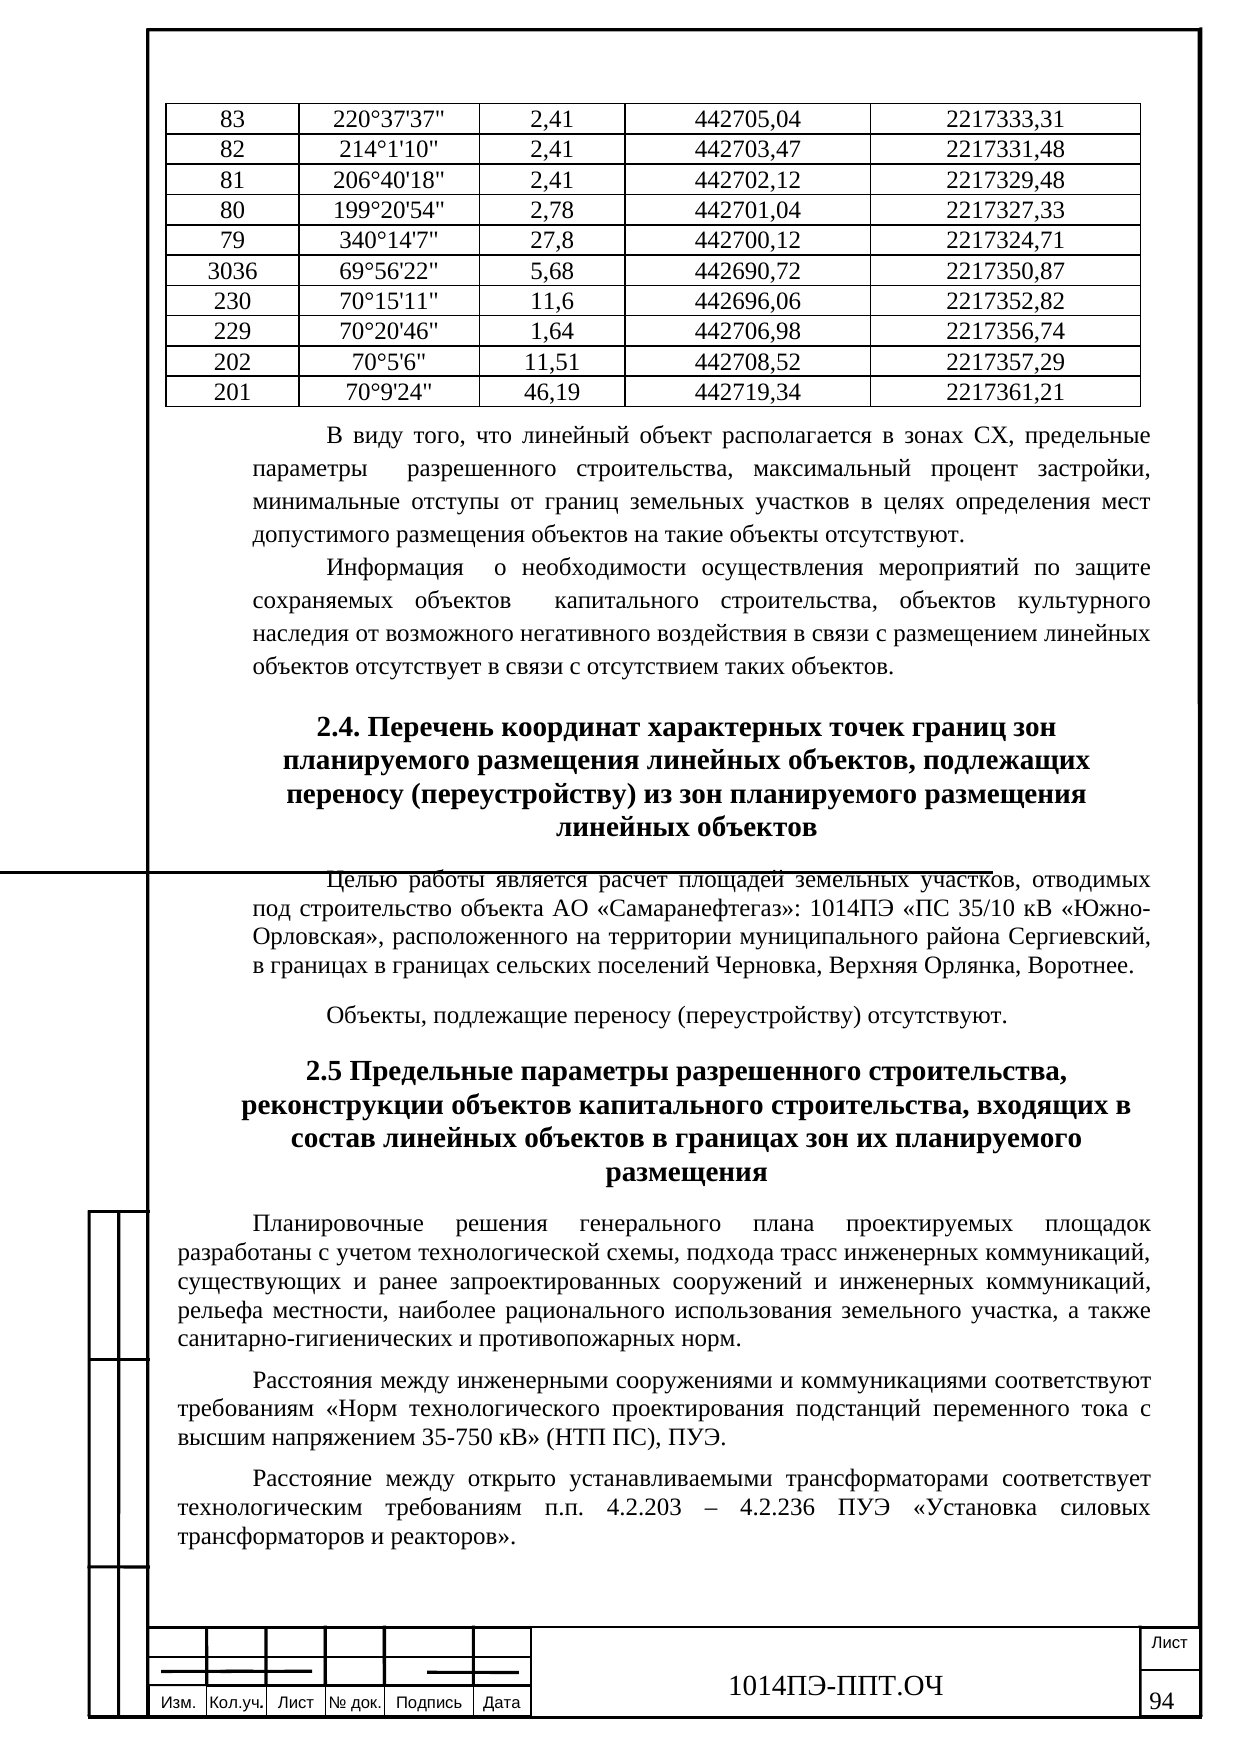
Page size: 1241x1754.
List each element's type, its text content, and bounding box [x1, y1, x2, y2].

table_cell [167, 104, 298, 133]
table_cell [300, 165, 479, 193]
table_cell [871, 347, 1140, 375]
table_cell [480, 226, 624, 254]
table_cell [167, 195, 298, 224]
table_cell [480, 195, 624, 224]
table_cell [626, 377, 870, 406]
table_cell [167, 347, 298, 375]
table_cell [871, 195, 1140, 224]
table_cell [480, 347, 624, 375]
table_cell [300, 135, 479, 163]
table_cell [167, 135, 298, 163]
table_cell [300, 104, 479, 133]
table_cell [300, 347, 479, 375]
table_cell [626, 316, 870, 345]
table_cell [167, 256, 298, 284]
text В виду того, что линейный объект располагается в зонах СХ, предельные параметры разрешенного строительства, максимальный процент застройки, минимальные отступы от границ земельных участков в целях определения мест допустимого размещения объектов на такие объекты отсутствуют. [252, 420, 1152, 548]
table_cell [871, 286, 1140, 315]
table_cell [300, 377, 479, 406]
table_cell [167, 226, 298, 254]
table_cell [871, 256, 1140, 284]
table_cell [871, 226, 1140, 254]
text Информация о необходимости осуществления мероприятий по защите сохраняемых объектов капитального строительства, объектов культурного наследия от возможного негативного воздействия в связи с размещением линейных объектов отсутствует в связи с отсутствием таких объектов. [252, 552, 1152, 680]
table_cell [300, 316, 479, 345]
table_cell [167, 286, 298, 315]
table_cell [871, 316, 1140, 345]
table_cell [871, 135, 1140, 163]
text Объекты, подлежащие переносу (переустройству) отсутствуют. [252, 1000, 1152, 1028]
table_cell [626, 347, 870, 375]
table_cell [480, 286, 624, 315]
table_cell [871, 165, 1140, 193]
text Целью работы является расчет площадей земельных участков, отводимых под строительство объекта АО «Самаранефтегаз»: 1014ПЭ «ПС 35/10 кВ «Южно-Орловская», расположенного на территории муниципального района Сергиевский, в границах в границах сельских поселений Черновка, Верхняя Орлянка, Воротнее. [252, 864, 1152, 979]
text Планировочные решения генерального плана проектируемых площадок разработаны с учетом технологической схемы, подхода трасс инженерных коммуникаций, существующих и ранее запроектированных сооружений и инженерных коммуникаций, рельефа местности, наиболее рационального использования земельного участка, а также санитарно-гигиенических и противопожарных норм. [177, 1208, 1152, 1352]
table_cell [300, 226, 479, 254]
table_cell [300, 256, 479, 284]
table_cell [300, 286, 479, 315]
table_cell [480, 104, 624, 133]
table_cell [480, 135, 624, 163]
subtitle 2.4. Перечень координат характерных точек границ зон планируемого размещения линейных объектов, подлежащих переносу (переустройству) из зон планируемого размещения линейных объектов [221, 709, 1152, 843]
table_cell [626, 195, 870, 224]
text Расстояние между открыто устанавливаемыми трансформаторами соответствует технологическим требованиям п.п. 4.2.203 – 4.2.236 ПУЭ «Установка силовых трансформаторов и реакторов». [177, 1463, 1152, 1550]
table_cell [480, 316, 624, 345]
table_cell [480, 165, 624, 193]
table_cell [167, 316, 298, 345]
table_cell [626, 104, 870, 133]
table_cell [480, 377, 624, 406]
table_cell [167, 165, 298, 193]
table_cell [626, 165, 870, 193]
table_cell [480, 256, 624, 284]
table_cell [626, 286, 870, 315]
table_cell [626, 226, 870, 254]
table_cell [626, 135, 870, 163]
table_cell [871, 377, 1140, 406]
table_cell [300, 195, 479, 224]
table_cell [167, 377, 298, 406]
subtitle 2.5 Предельные параметры разрешенного строительства, реконструкции объектов капитального строительства, входящих в состав линейных объектов в границах зон их планируемого размещения [221, 1053, 1152, 1188]
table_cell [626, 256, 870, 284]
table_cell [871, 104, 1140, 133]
text Расстояния между инженерными сооружениями и коммуникациями соответствуют требованиям «Норм технологического проектирования подстанций переменного тока с высшим напряжением 35-750 кВ» (НТП ПС), ПУЭ. [177, 1365, 1152, 1451]
